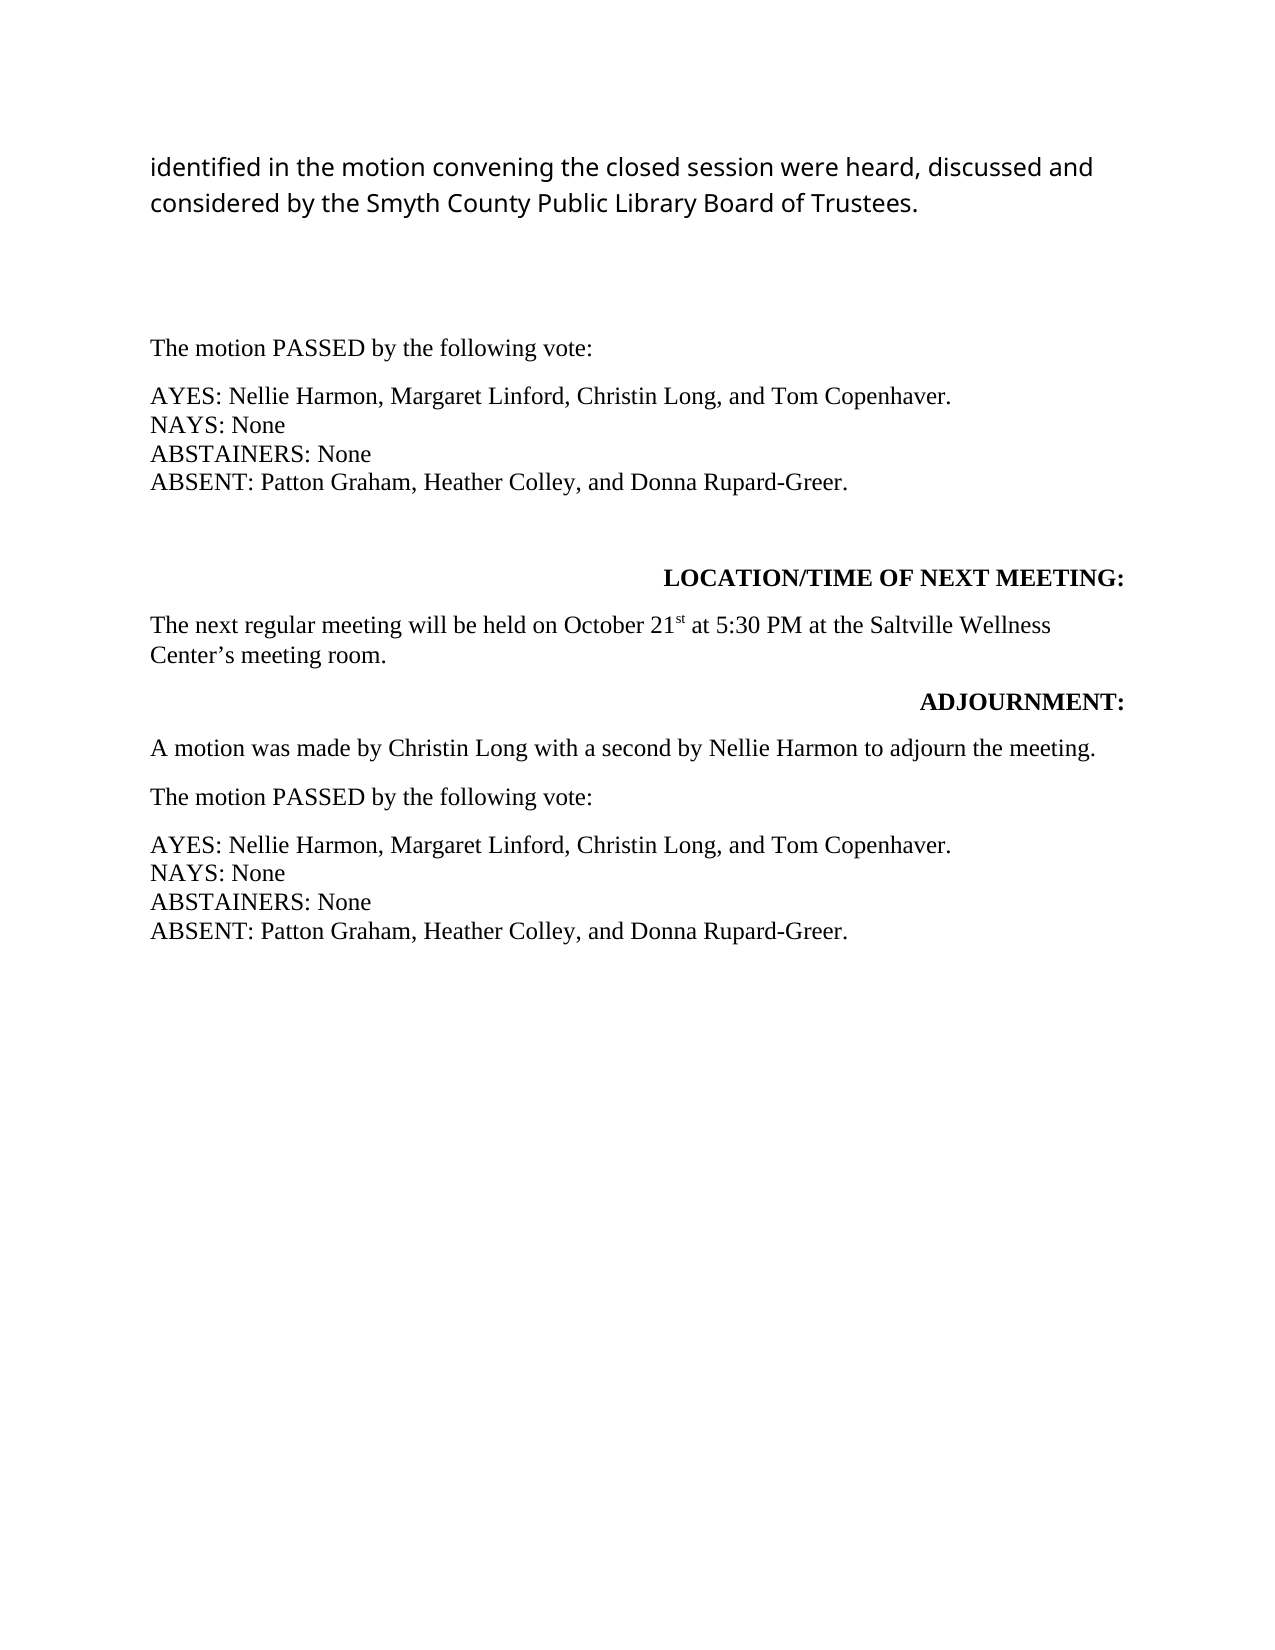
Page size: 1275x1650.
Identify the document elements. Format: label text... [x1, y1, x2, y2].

text The motion PASSED by the following vote: [150, 333, 1125, 362]
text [150, 150, 1125, 220]
text LOCATION/TIME OF NEXT MEETING: [150, 563, 1125, 592]
text ABSENT: Patton Graham, Heather Colley, and Donna Rupard-Greer. [150, 916, 1125, 945]
text AYES: Nellie Harmon, Margaret Linford, Christin Long, and Tom Copenhaver. [150, 830, 1125, 858]
text ABSTAINERS: None [150, 887, 1125, 916]
text ABSTAINERS: None [150, 439, 1125, 467]
text AYES: Nellie Harmon, Margaret Linford, Christin Long, and Tom Copenhaver. [150, 381, 1125, 410]
text NAYS: None [150, 410, 1125, 439]
text The motion PASSED by the following vote: [150, 782, 1125, 811]
text ADJOURNMENT: [150, 687, 1125, 715]
text NAYS: None [150, 858, 1125, 887]
text The next regular meeting will be held on October 21st at 5:30 PM at the Saltville Wellness Center’s meeting room. [150, 610, 1125, 668]
text A motion was made by Christin Long with a second by Nellie Harmon to adjourn the meeting. [150, 733, 1125, 762]
text ABSENT: Patton Graham, Heather Colley, and Donna Rupard-Greer. [150, 467, 1125, 496]
